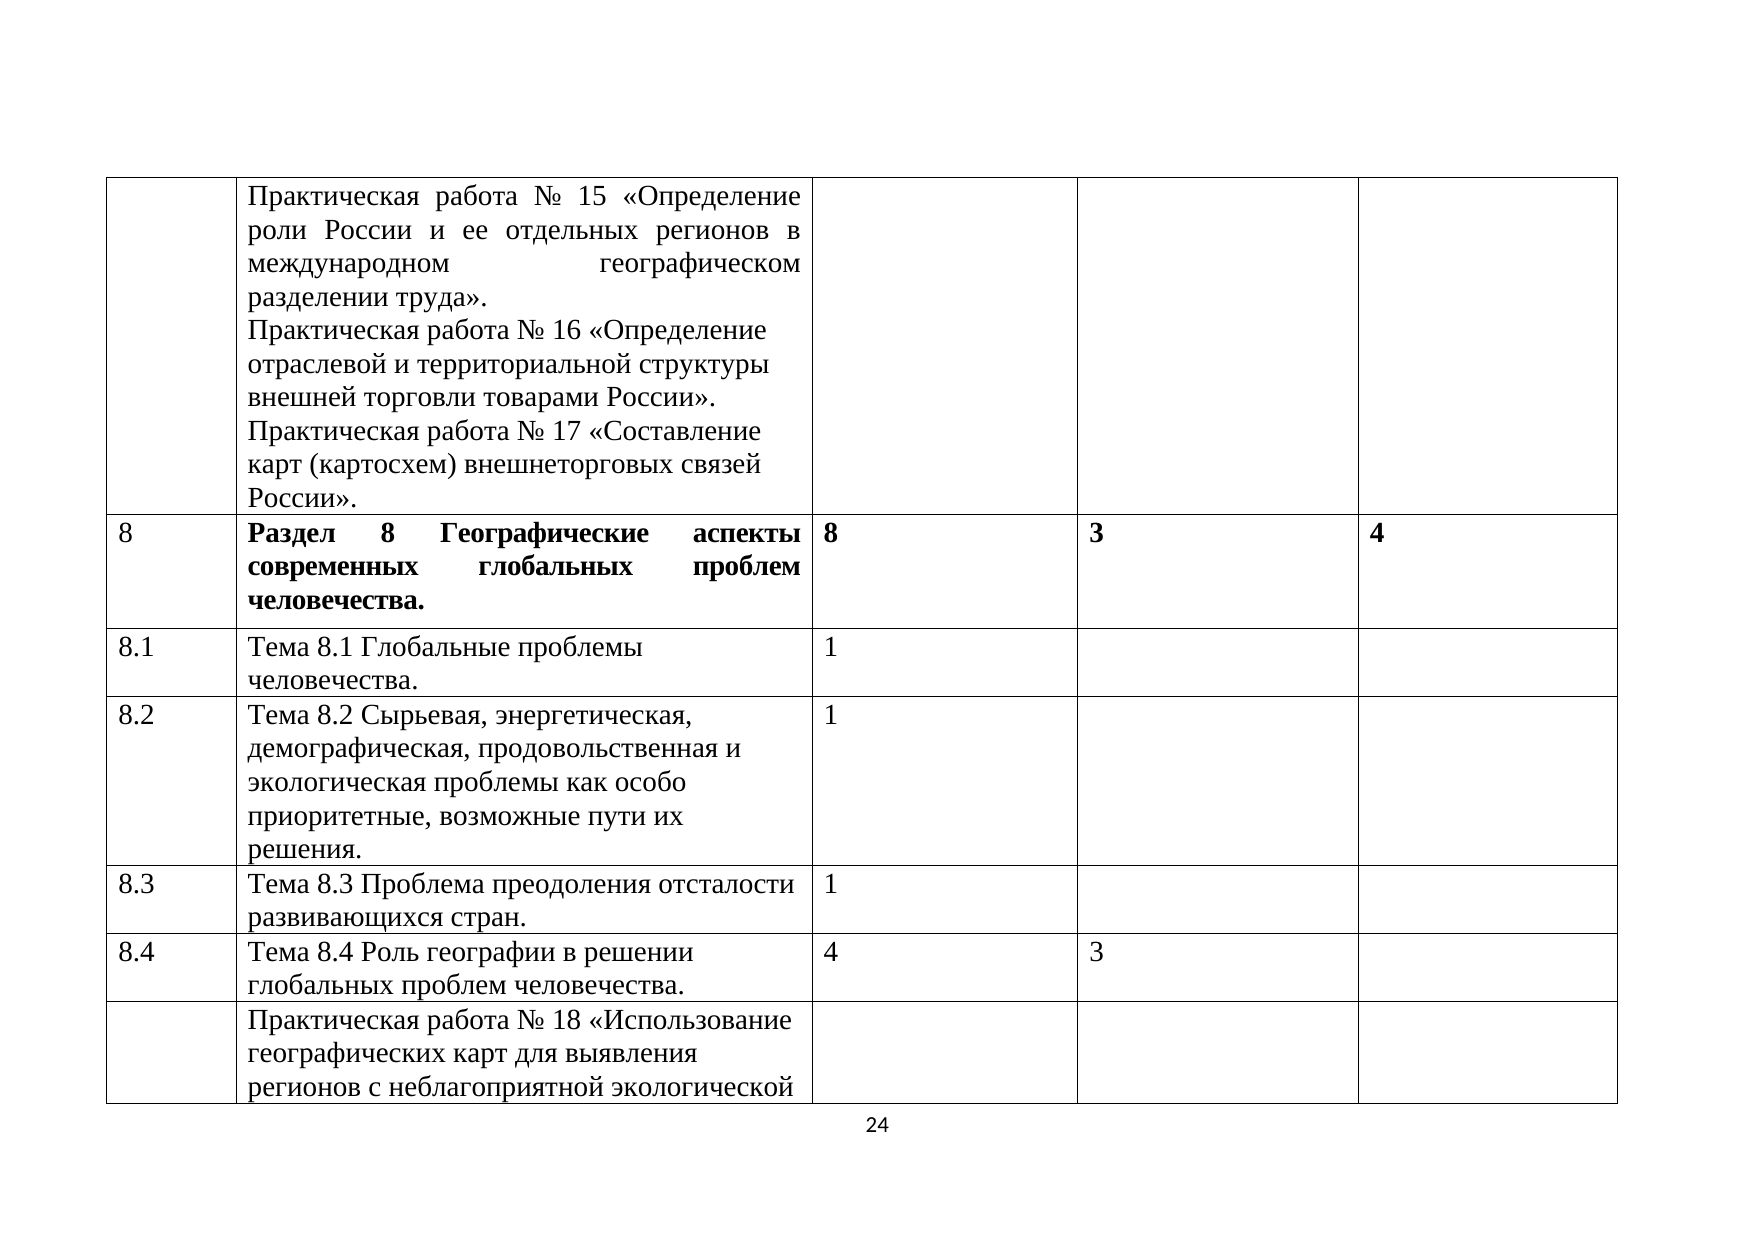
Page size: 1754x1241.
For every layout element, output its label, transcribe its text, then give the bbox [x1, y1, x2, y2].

table_cell [1078, 866, 1358, 933]
table_cell Тема 8.3 Проблема преодоления отсталости развивающихся стран. [237, 866, 812, 933]
table_cell 3 [1078, 515, 1358, 628]
table_cell [1359, 934, 1617, 1001]
table_cell [1359, 697, 1617, 865]
table_cell 8 [107, 515, 236, 628]
table_cell [1078, 697, 1358, 865]
table_cell Тема 8.2 Сырьевая, энергетическая, демографическая, продовольственная и экологическая проблемы как особо приоритетные, возможные пути их решения. [237, 697, 812, 865]
table_cell 1 [813, 866, 1077, 933]
table_cell 4 [813, 934, 1077, 1001]
table_cell [1359, 629, 1617, 696]
table_cell 8.4 [107, 934, 236, 1001]
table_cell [237, 1002, 812, 1103]
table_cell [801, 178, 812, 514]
table_cell [1078, 629, 1358, 696]
table_cell [1359, 178, 1617, 514]
table_cell Тема 8.1 Глобальные проблемы человечества. [237, 629, 812, 696]
table_cell 4 [1359, 515, 1617, 628]
table_cell [813, 1002, 1077, 1103]
table_cell Раздел 8 Географические аспекты современных глобальных проблем человечества. [237, 515, 812, 628]
table_cell 8.1 [107, 629, 236, 696]
table_cell [1078, 178, 1358, 514]
table_cell 8 [813, 515, 1077, 628]
table_cell 8.3 [107, 866, 236, 933]
table_cell [1359, 1002, 1617, 1103]
table_cell [107, 1002, 236, 1103]
table_cell [107, 178, 236, 514]
table_cell [813, 178, 1077, 514]
table_cell 3 [1078, 934, 1358, 1001]
table_cell 1 [813, 697, 1077, 865]
table_cell 8.2 [107, 697, 236, 865]
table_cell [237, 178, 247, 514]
table_cell [1078, 1002, 1358, 1103]
table_cell 1 [813, 629, 1077, 696]
table_cell [1359, 866, 1617, 933]
table_cell Тема 8.4 Роль географии в решении глобальных проблем человечества. [237, 934, 812, 1001]
